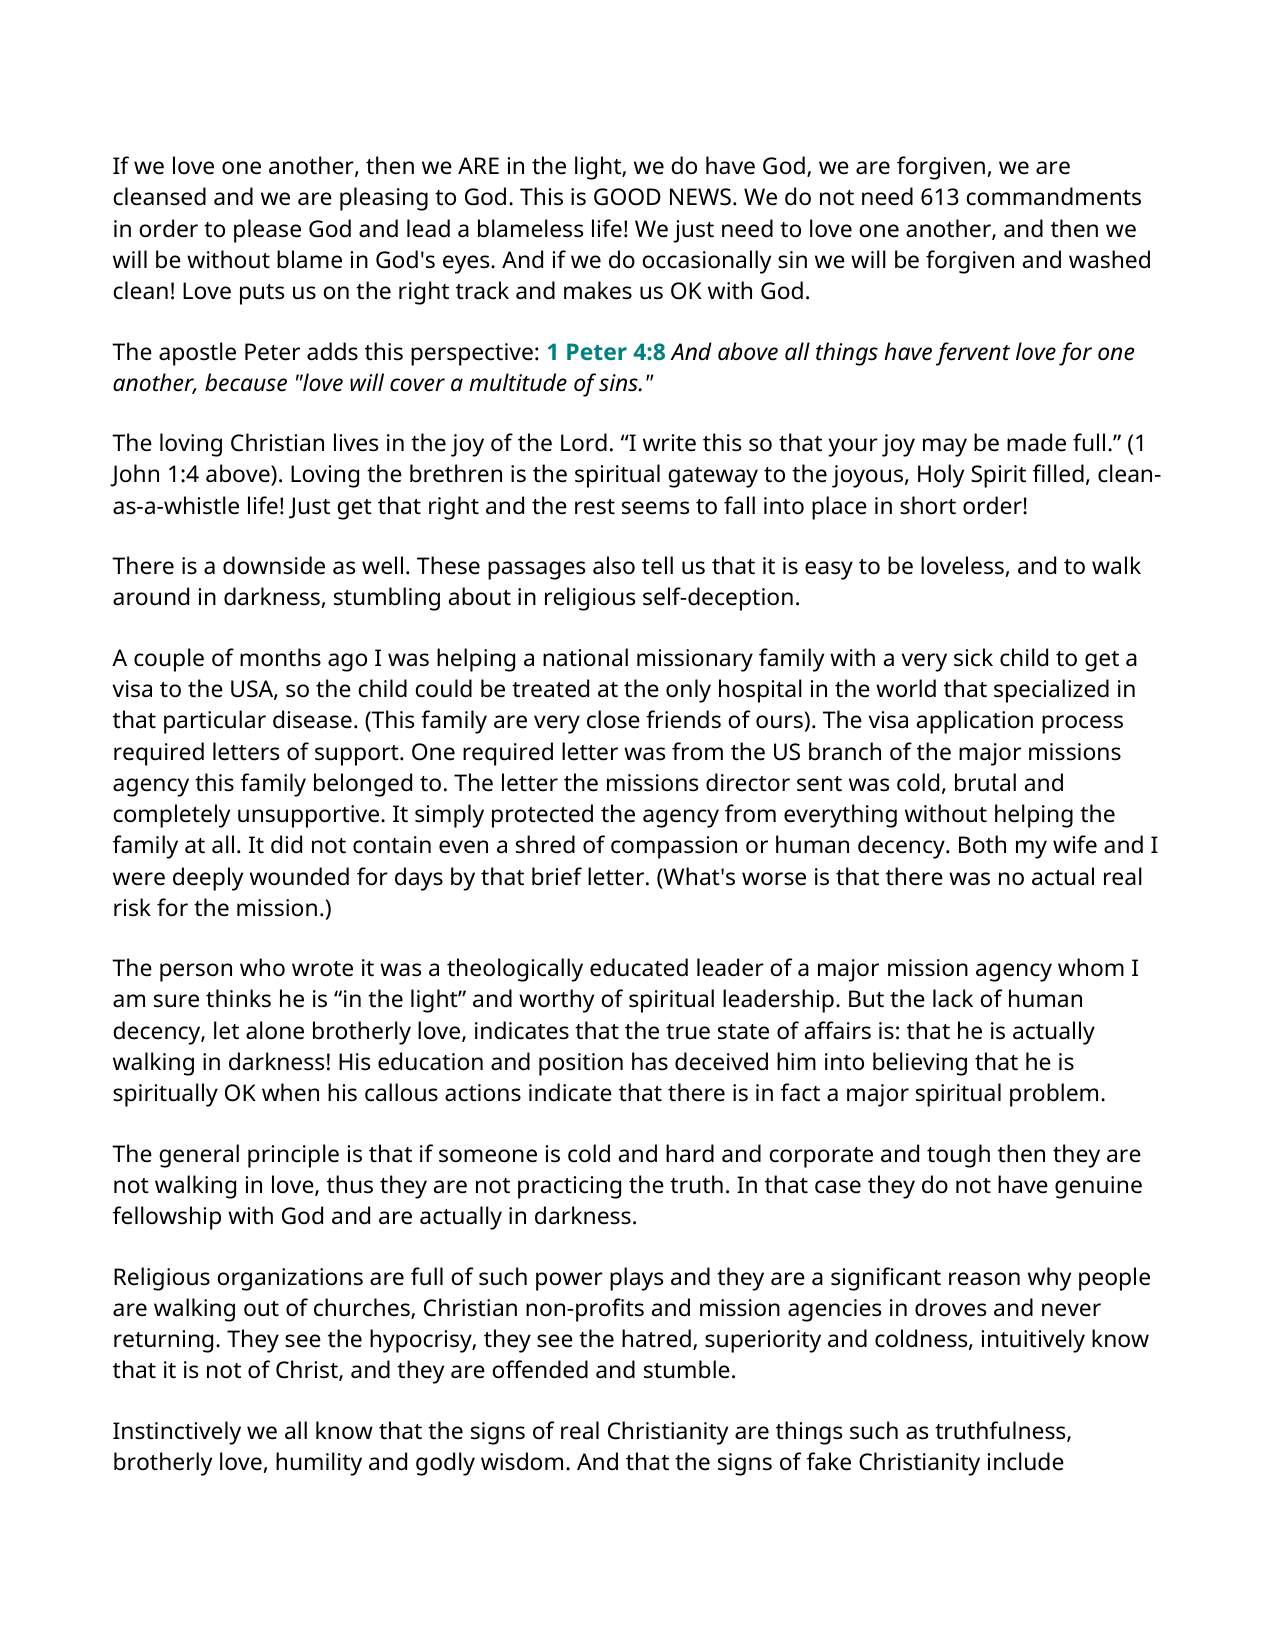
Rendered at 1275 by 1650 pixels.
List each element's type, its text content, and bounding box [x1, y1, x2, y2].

text A couple of months ago I was helping a national missionary family with a very sick child to get a visa to the USA, so the child could be treated at the only hospital in the world that specialized in that particular disease. (This family are very close friends of ours). The visa application process required letters of support. One required letter was from the US branch of the major missions agency this family belonged to. The letter the missions director sent was cold, brutal and completely unsupportive. It simply protected the agency from everything without helping the family at all. It did not contain even a shred of compassion or human decency. Both my wife and I were deeply wounded for days by that brief letter. (What's worse is that there was no actual real risk for the mission.) [112, 642, 1162, 923]
text The apostle Peter adds this perspective: 1 Peter 4:8 And above all things have fervent love for one another, because "love will cover a multitude of sins." [112, 335, 1162, 398]
text The person who wrote it was a theologically educated leader of a major mission agency whom I am sure thinks he is “in the light” and worthy of spiritual leadership. But the lack of human decency, let alone brotherly love, indicates that the true state of affairs is: that he is actually walking in darkness! His education and position has deceived him into believing that he is spiritually OK when his callous actions indicate that there is in fact a major spiritual problem. [112, 952, 1162, 1108]
text If we love one another, then we ARE in the light, we do have God, we are forgiven, we are cleansed and we are pleasing to God. This is GOOD NEWS. We do not need 613 commandments in order to please God and lead a blameless life! We just need to love one another, and then we will be without blame in God's eyes. And if we do occasionally sin we will be forgiven and washed clean! Love puts us on the right track and makes us OK with God. [112, 150, 1162, 306]
text The loving Christian lives in the joy of the Lord. “I write this so that your joy may be made full.” (1 John 1:4 above). Loving the brethren is the spiritual gateway to the joyous, Holy Spirit filled, clean-as-a-whistle life! Just get that right and the rest seems to fall into place in short order! [112, 427, 1162, 521]
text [112, 1414, 1162, 1477]
text The general principle is that if someone is cold and hard and corporate and tough then they are not walking in love, thus they are not practicing the truth. In that case they do not have genuine fellowship with God and are actually in darkness. [112, 1137, 1162, 1231]
text There is a downside as well. These passages also tell us that it is easy to be loveless, and to walk around in darkness, stumbling about in religious self-deception. [112, 550, 1162, 612]
text Religious organizations are full of such power plays and they are a significant reason why people are walking out of churches, Christian non-profits and mission agencies in droves and never returning. They see the hypocrisy, they see the hatred, superiority and coldness, intuitively know that it is not of Christ, and they are offended and stumble. [112, 1260, 1162, 1385]
